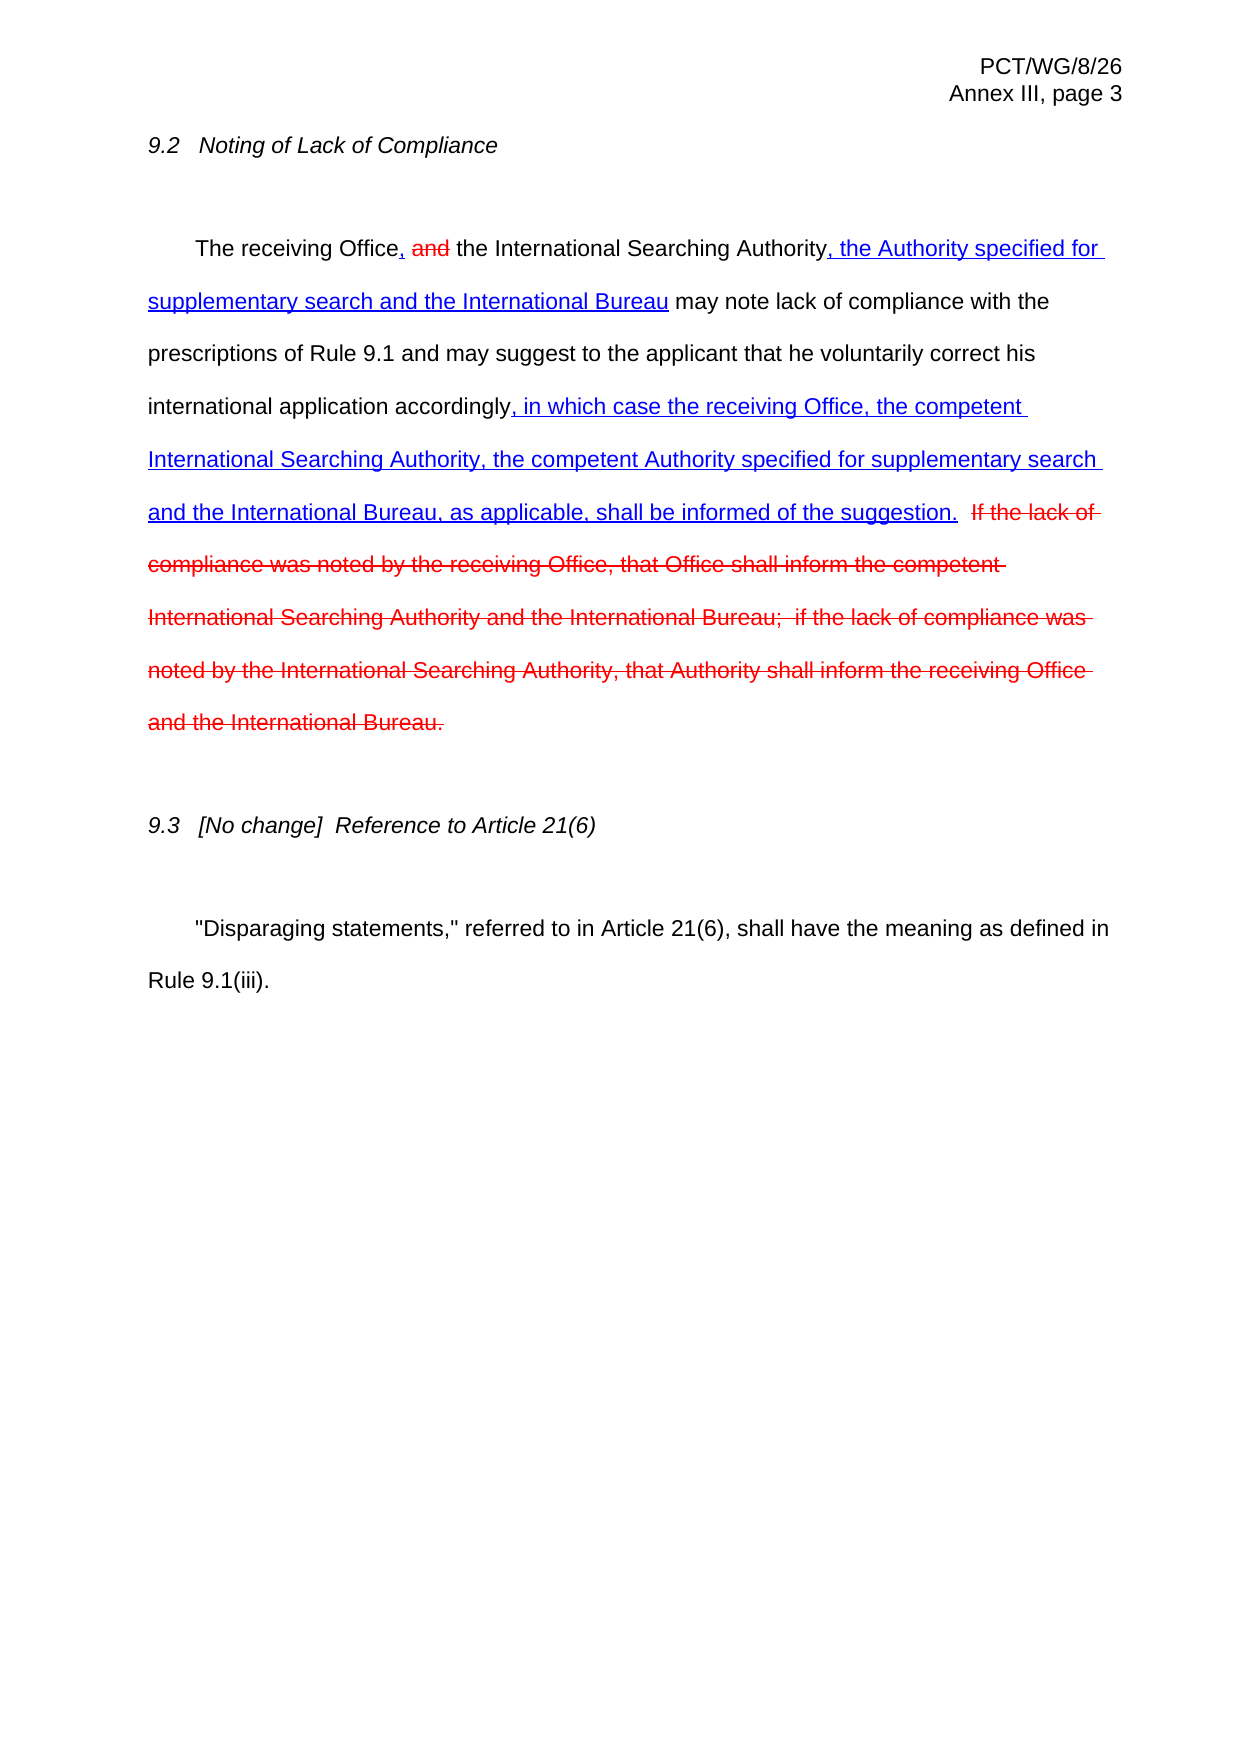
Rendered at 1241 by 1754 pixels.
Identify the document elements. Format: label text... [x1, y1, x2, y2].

text 9.3 [No change] Reference to Article 21(6) [148, 812, 1122, 838]
text "Disparaging statements," referred to in Article 21(6), shall have the meaning as defined in Rule 9.1(iii). [148, 915, 1122, 994]
text 9.2 Noting of Lack of Compliance [148, 132, 1122, 158]
text The receiving Office, and the International Searching Authority, the Authority specified for supplementary search and the International Bureau may note lack of compliance with the prescriptions of Rule 9.1 and may suggest to the applicant that he voluntarily correct his international application accordingly, in which case the receiving Office, the competent International Searching Authority, the competent Authority specified for supplementary search and the International Bureau, as applicable, shall be informed of the suggestion. If the lack of compliance was noted by the receiving Office, that Office shall inform the competent International Searching Authority and the International Bureau; if the lack of compliance was noted by the International Searching Authority, that Authority shall inform the receiving Office and the International Bureau. [148, 235, 1122, 736]
